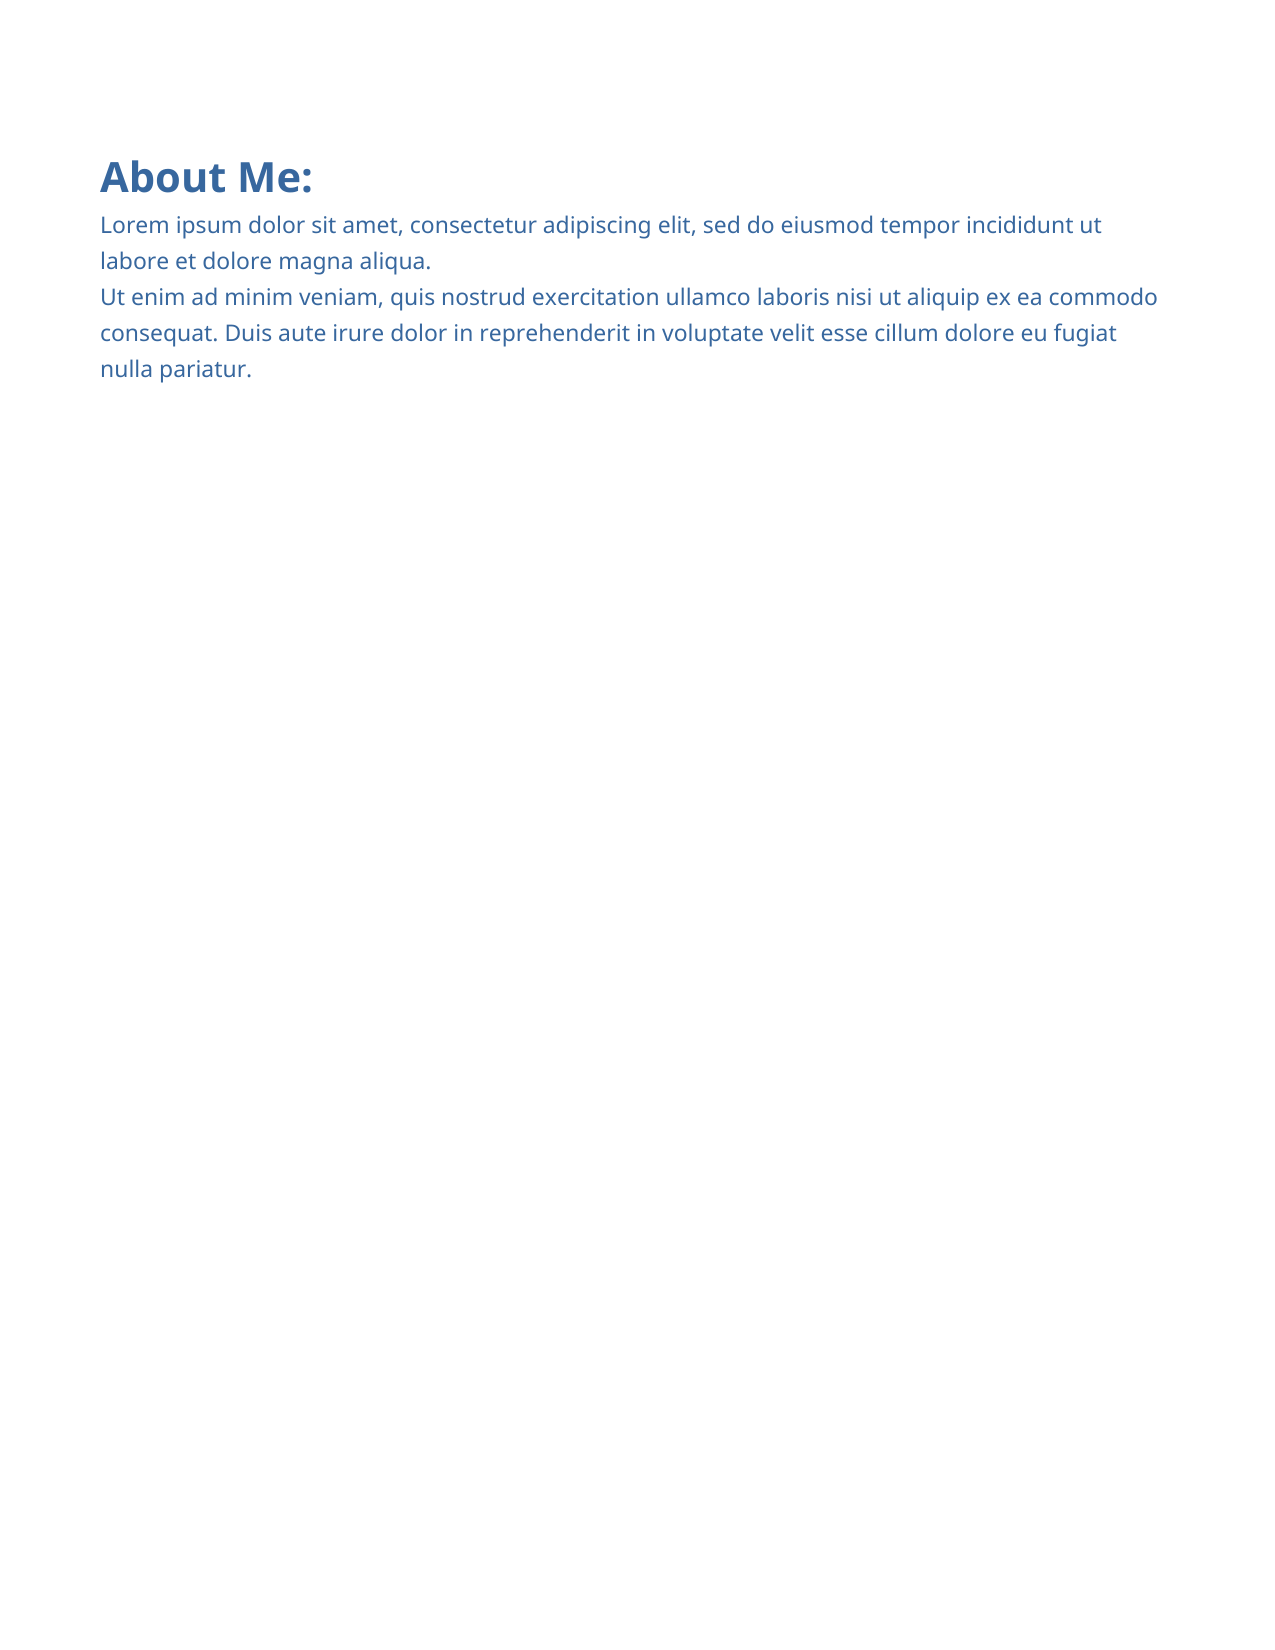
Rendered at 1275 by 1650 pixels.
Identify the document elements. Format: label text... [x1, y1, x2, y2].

text About Me: Lorem ipsum dolor sit amet, consectetur adipiscing elit, sed do eiusmod tempor incididunt ut labore et dolore magna aliqua. Ut enim ad minim veniam, quis nostrud exercitation ullamco laboris nisi ut aliquip ex ea commodo consequat. Duis aute irure dolor in reprehenderit in voluptate velit esse cillum dolore eu fugiat nulla pariatur. [100, 148, 1175, 384]
